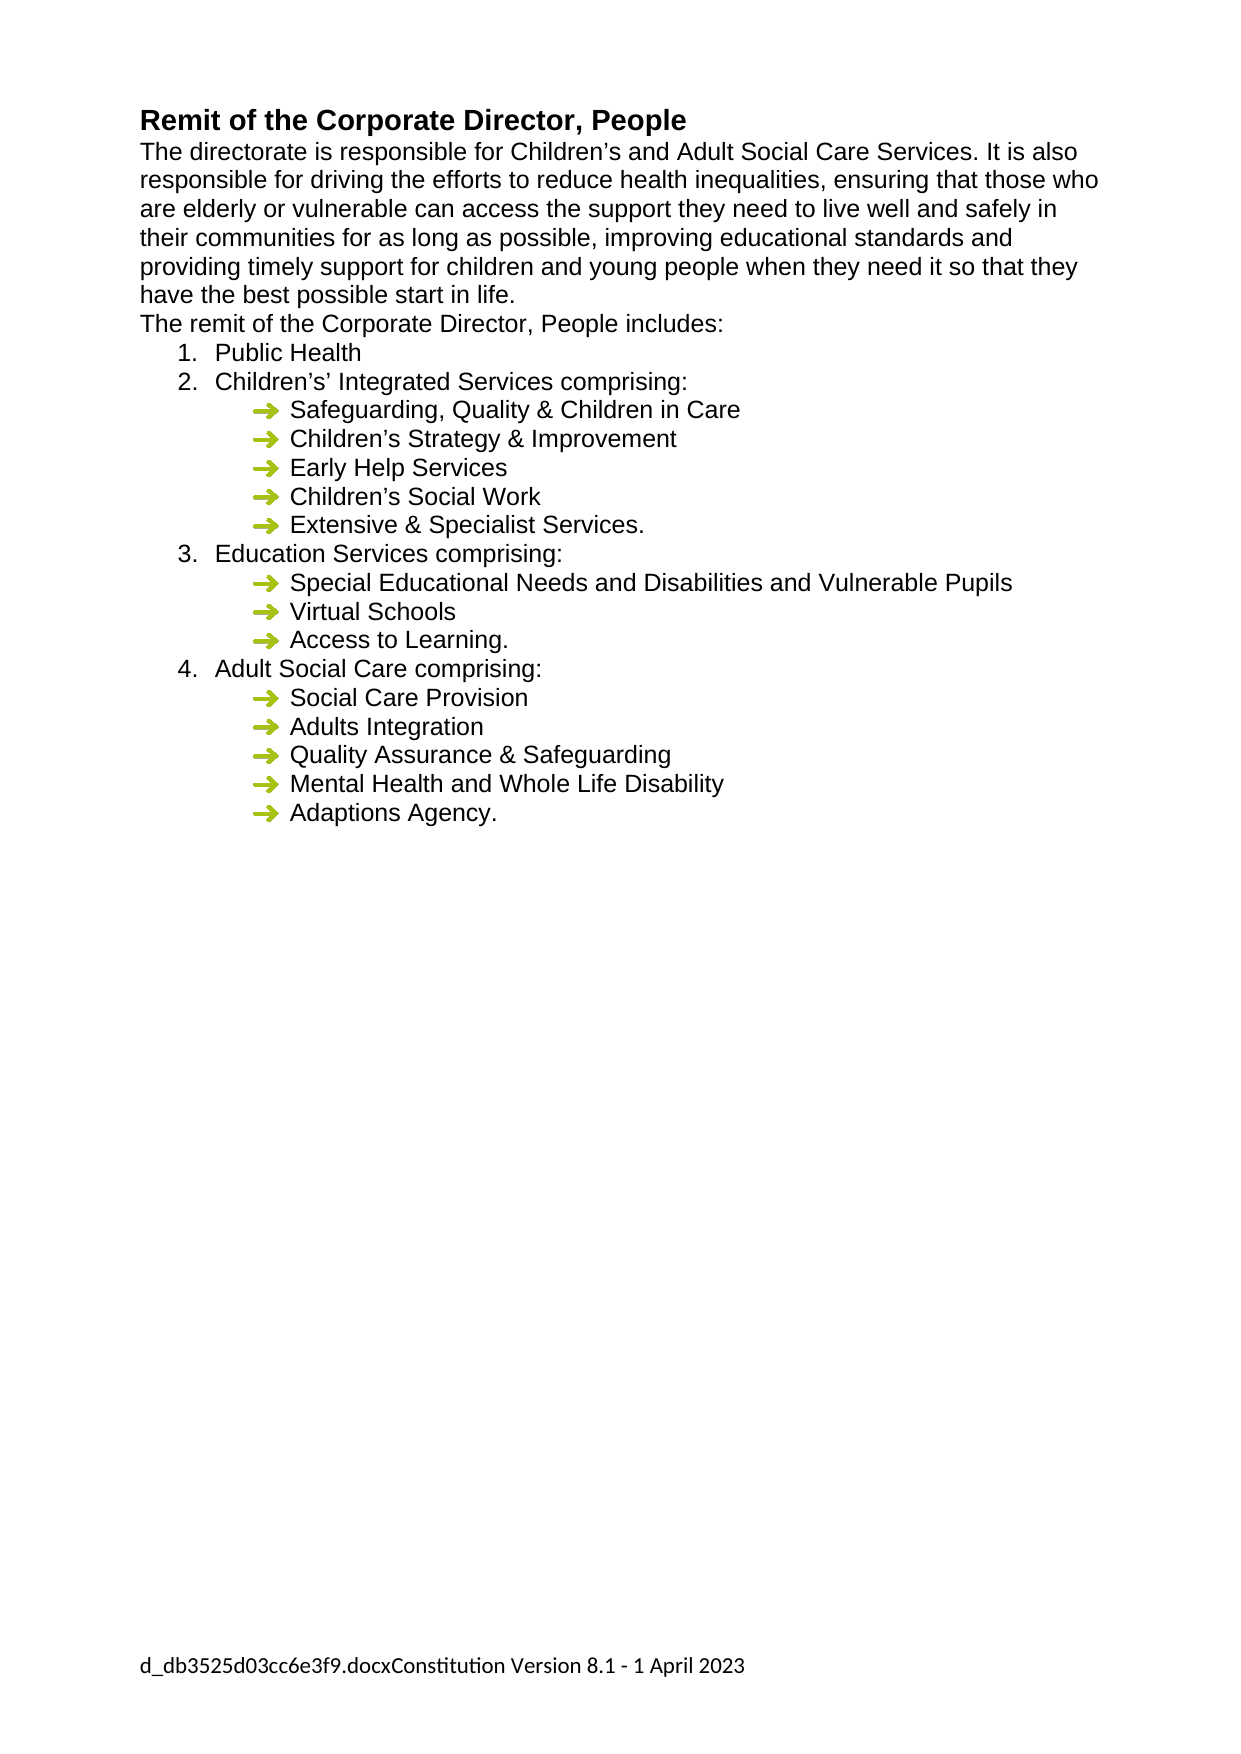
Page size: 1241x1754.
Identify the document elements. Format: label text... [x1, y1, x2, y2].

picture [253, 632, 279, 649]
picture [253, 517, 279, 534]
list Virtual Schools [252, 597, 1103, 625]
picture [253, 402, 279, 419]
list Children’s’ Integrated Services comprising: [177, 367, 1103, 395]
list Adults Integration [252, 712, 1103, 740]
picture [253, 804, 279, 822]
list Extensive & Specialist Services. [252, 510, 1103, 539]
picture [253, 574, 279, 592]
picture [253, 603, 279, 620]
picture [253, 488, 279, 505]
list Special Educational Needs and Disabilities and Vulnerable Pupils [252, 568, 1103, 597]
list Mental Health and Whole Life Disability [252, 769, 1103, 798]
list Social Care Provision [252, 683, 1103, 712]
list Children’s Strategy & Improvement [252, 424, 1103, 453]
picture [253, 459, 279, 477]
list Education Services comprising: [177, 539, 1103, 568]
list Public Health [177, 338, 1103, 367]
picture [253, 775, 279, 793]
list Children’s Social Work [252, 482, 1103, 510]
list Adaptions Agency. [252, 798, 1103, 827]
list Quality Assurance & Safeguarding [252, 740, 1103, 769]
picture [253, 689, 279, 707]
picture [253, 718, 279, 735]
text The directorate is responsible for Children’s and Adult Social Care Services. It is also responsible for driving the efforts to reduce health inequalities, ensuring that those who are elderly or vulnerable can access the support they need to live well and safely in their communities for as long as possible, improving educational standards and providing timely support for children and young people when they need it so that they have the best possible start in life. [139, 137, 1103, 309]
list Early Help Services [252, 453, 1103, 482]
list Adult Social Care comprising: [177, 654, 1103, 683]
list Access to Learning. [252, 625, 1103, 654]
text The remit of the Corporate Director, People includes: [139, 309, 1103, 338]
text Remit of the Corporate Director, People [139, 103, 1103, 137]
picture [253, 430, 279, 448]
list Safeguarding, Quality & Children in Care [252, 395, 1103, 424]
picture [253, 747, 279, 764]
